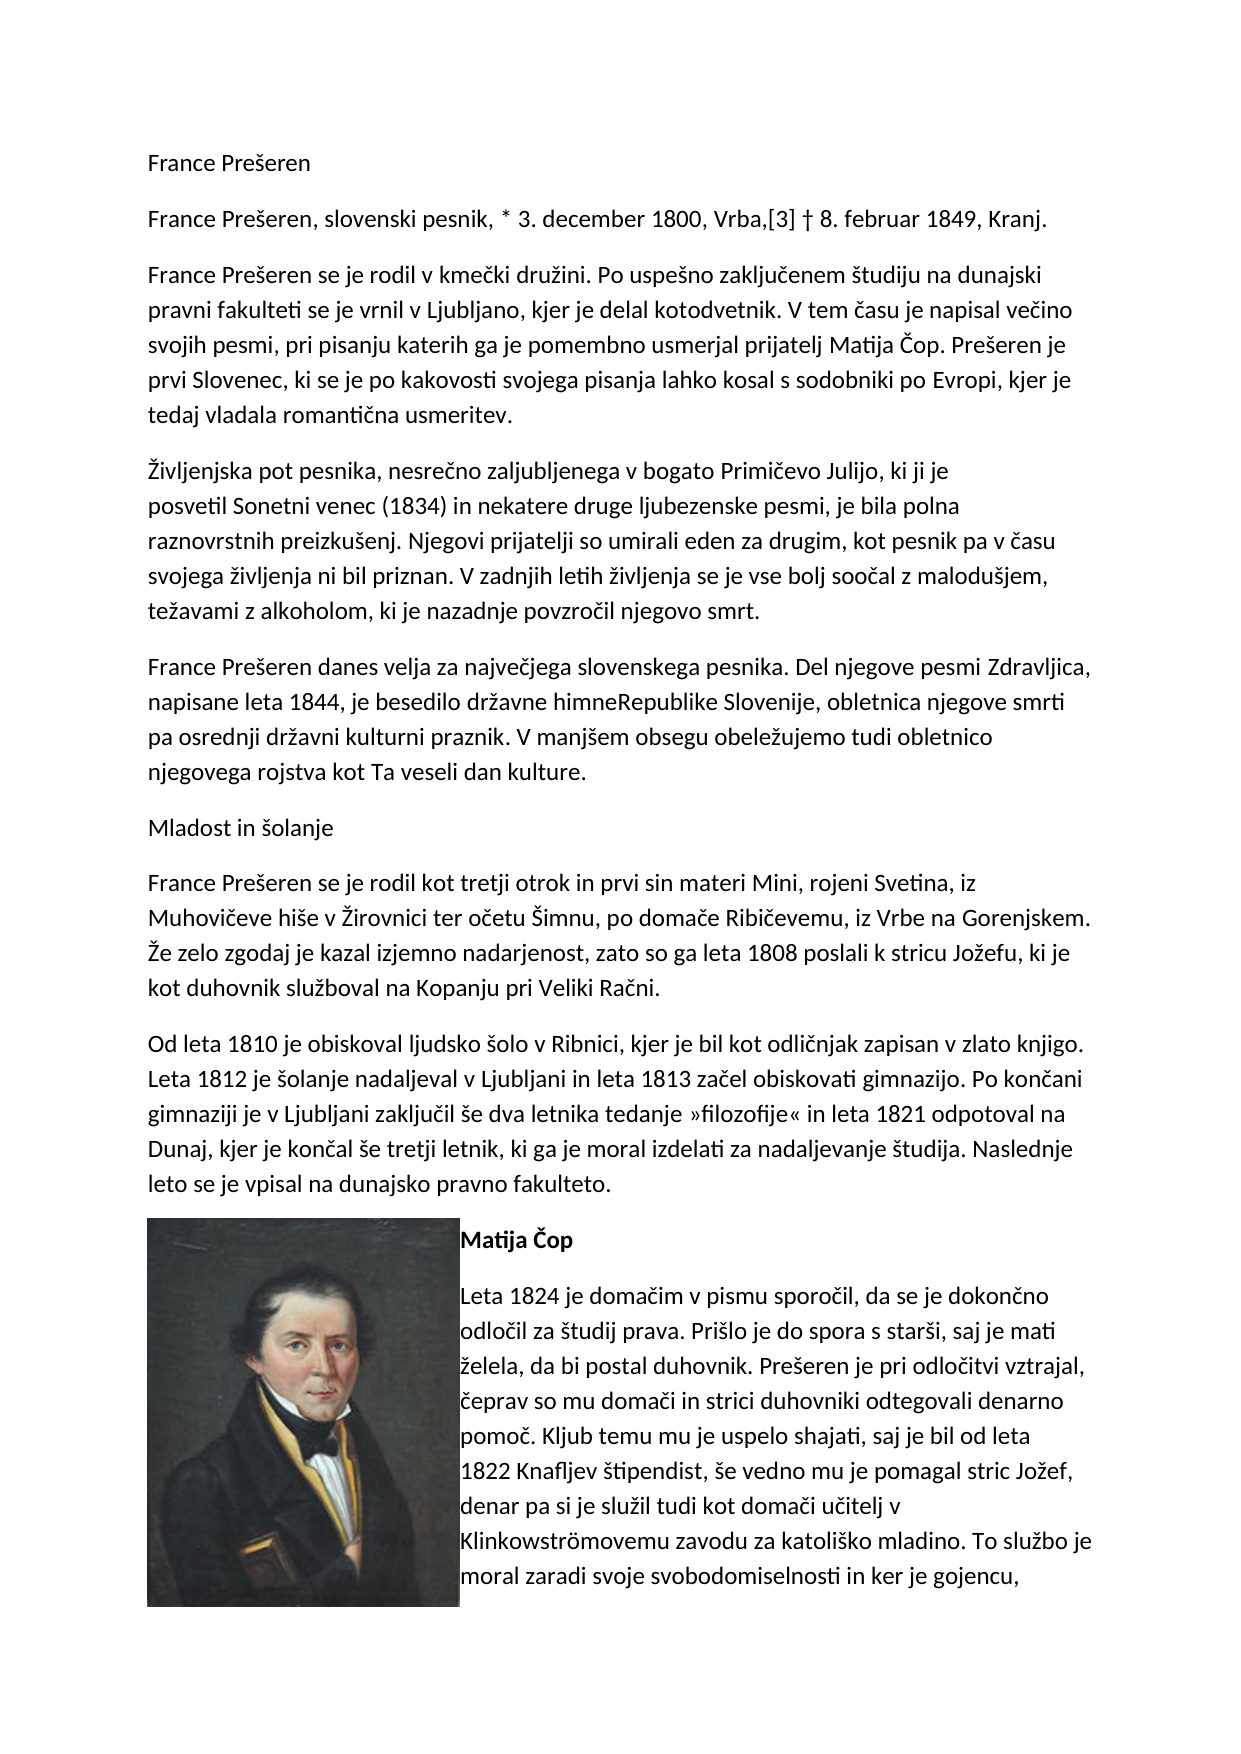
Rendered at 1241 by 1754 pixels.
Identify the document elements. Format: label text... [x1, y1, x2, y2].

picture [147, 1218, 460, 1607]
text France Prešeren, slovenski pesnik, * 3. december 1800, Vrba,[3] † 8. februar 1849, Kranj. [148, 203, 1093, 234]
text France Prešeren se je rodil v kmečki družini. Po uspešno zaključenem študiju na dunajski pravni fakulteti se je vrnil v Ljubljano, kjer je delal kotodvetnik. V tem času je napisal večino svojih pesmi, pri pisanju katerih ga je pomembno usmerjal prijatelj Matija Čop. Prešeren je prvi Slovenec, ki se je po kakovosti svojega pisanja lahko kosal s sodobniki po Evropi, kjer je tedaj vladala romantična usmeritev. [148, 259, 1093, 430]
text France Prešeren danes velja za največjega slovenskega pesnika. Del njegove pesmi Zdravljica, napisane leta 1844, je besedilo državne himneRepublike Slovenije, obletnica njegove smrti pa osrednji državni kulturni praznik. V manjšem obsegu obeležujemo tudi obletnico njegovega rojstva kot Ta veseli dan kulture. [148, 651, 1093, 786]
text Od leta 1810 je obiskoval ljudsko šolo v Ribnici, kjer je bil kot odličnjak zapisan v zlato knjigo. Leta 1812 je šolanje nadaljeval v Ljubljani in leta 1813 začel obiskovati gimnazijo. Po končani gimnaziji je v Ljubljani zaključil še dva letnika tedanje »filozofije« in leta 1821 odpotoval na Dunaj, kjer je končal še tretji letnik, ki ga je moral izdelati za nadaljevanje študija. Naslednje leto se je vpisal na dunajsko pravno fakulteto. [148, 1028, 1093, 1199]
text France Prešeren [148, 148, 1093, 178]
text Življenjska pot pesnika, nesrečno zaljubljenega v bogato Primičevo Julijo, ki ji je posvetil Sonetni venec (1834) in nekatere druge ljubezenske pesmi, je bila polna raznovrstnih preizkušenj. Njegovi prijatelji so umirali eden za drugim, kot pesnik pa v času svojega življenja ni bil priznan. V zadnjih letih življenja se je vse bolj soočal z malodušjem, težavami z alkoholom, ki je nazadnje povzročil njegovo smrt. [148, 455, 1093, 626]
text Mladost in šolanje [148, 812, 1093, 842]
text France Prešeren se je rodil kot tretji otrok in prvi sin materi Mini, rojeni Svetina, iz Muhovičeve hiše v Žirovnici ter očetu Šimnu, po domače Ribičevemu, iz Vrbe na Gorenjskem. Že zelo zgodaj je kazal izjemno nadarjenost, zato so ga leta 1808 poslali k stricu Jožefu, ki je kot duhovnik služboval na Kopanju pri Veliki Račni. [148, 868, 1093, 1003]
text Matija Čop [460, 1224, 1093, 1255]
